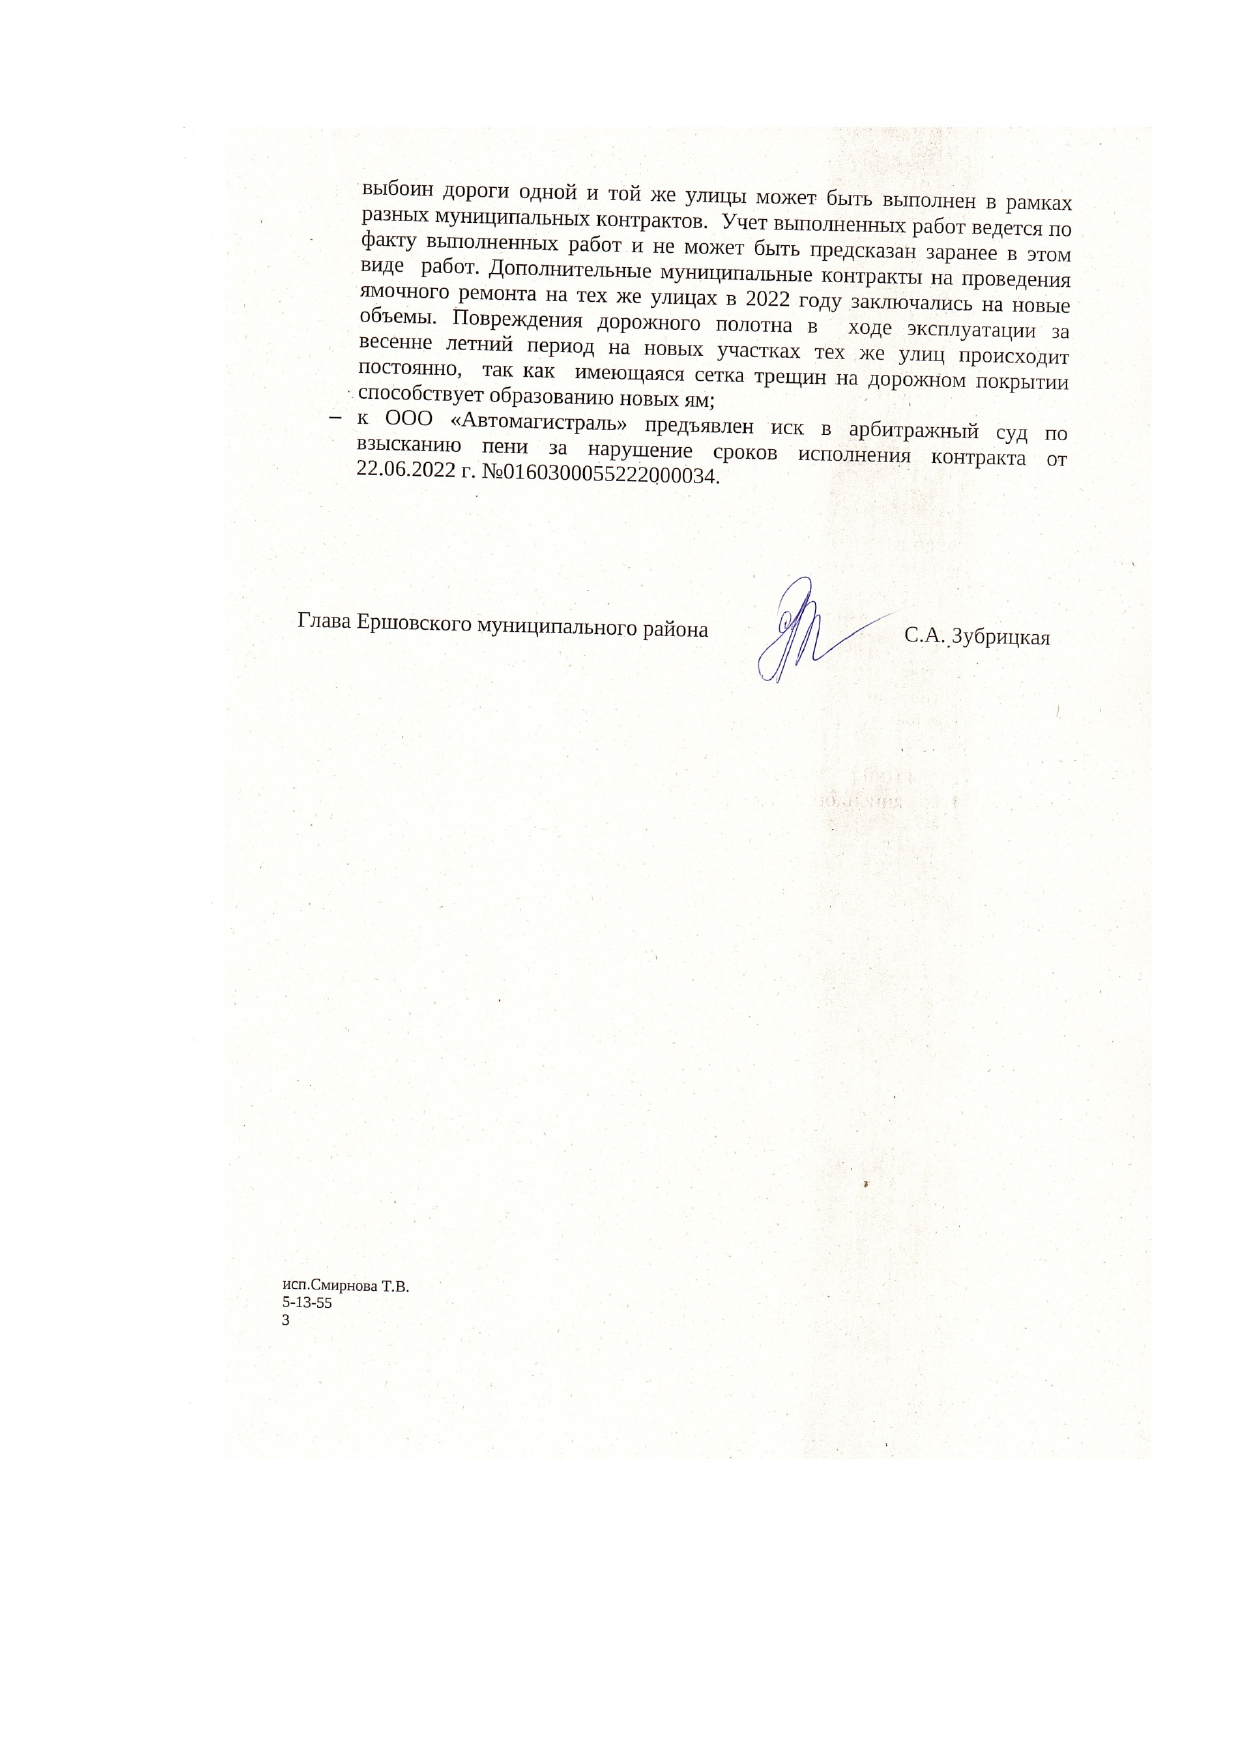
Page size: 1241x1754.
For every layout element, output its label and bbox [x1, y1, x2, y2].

picture [177, 118, 1152, 1459]
